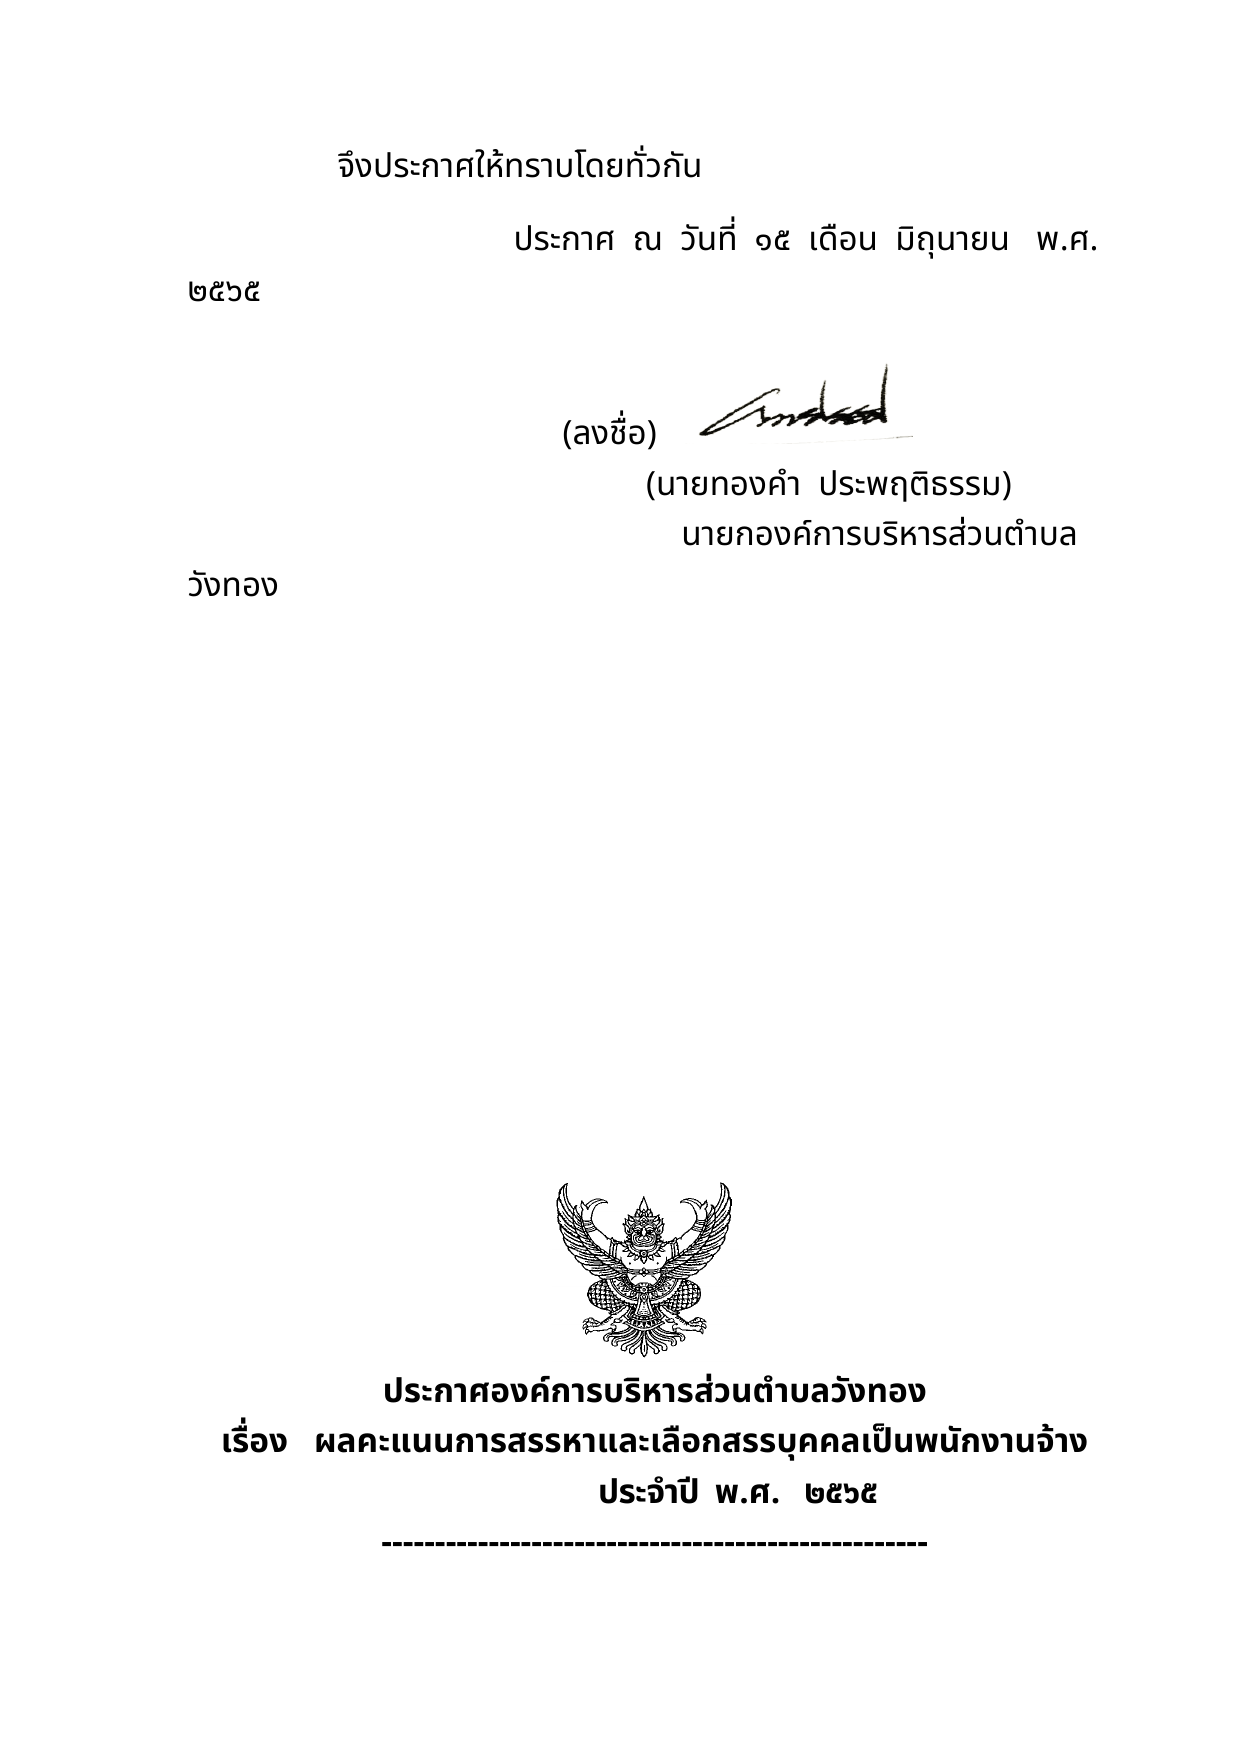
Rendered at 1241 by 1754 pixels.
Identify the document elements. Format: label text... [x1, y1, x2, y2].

picture [551, 1174, 739, 1362]
text ประกาศองค์การบริหารส่วนตำบลวังทอง [187, 1367, 1122, 1417]
text (ลงชื่อ) [187, 345, 1122, 460]
text เรื่อง ผลคะแนนการสรรหาและเลือกสรรบุคคลเป็นพนักงานจ้าง [187, 1417, 1122, 1467]
text ประจำปี พ.ศ. ๒๕๖๕ [187, 1467, 1122, 1518]
text จึงประกาศให้ทราบโดยทั่วกัน [187, 142, 1122, 192]
text (นายทองคำ ประพฤติธรรม) [187, 460, 1122, 510]
text ประกาศ ณ วันที่ ๑๕ เดือน มิถุนายน พ.ศ. ๒๕๖๕ [187, 215, 1122, 316]
picture [662, 344, 913, 444]
text นายกองค์การบริหารส่วนตำบลวังทอง [187, 510, 1122, 611]
text --------------------------------------------------- [187, 1518, 1122, 1563]
